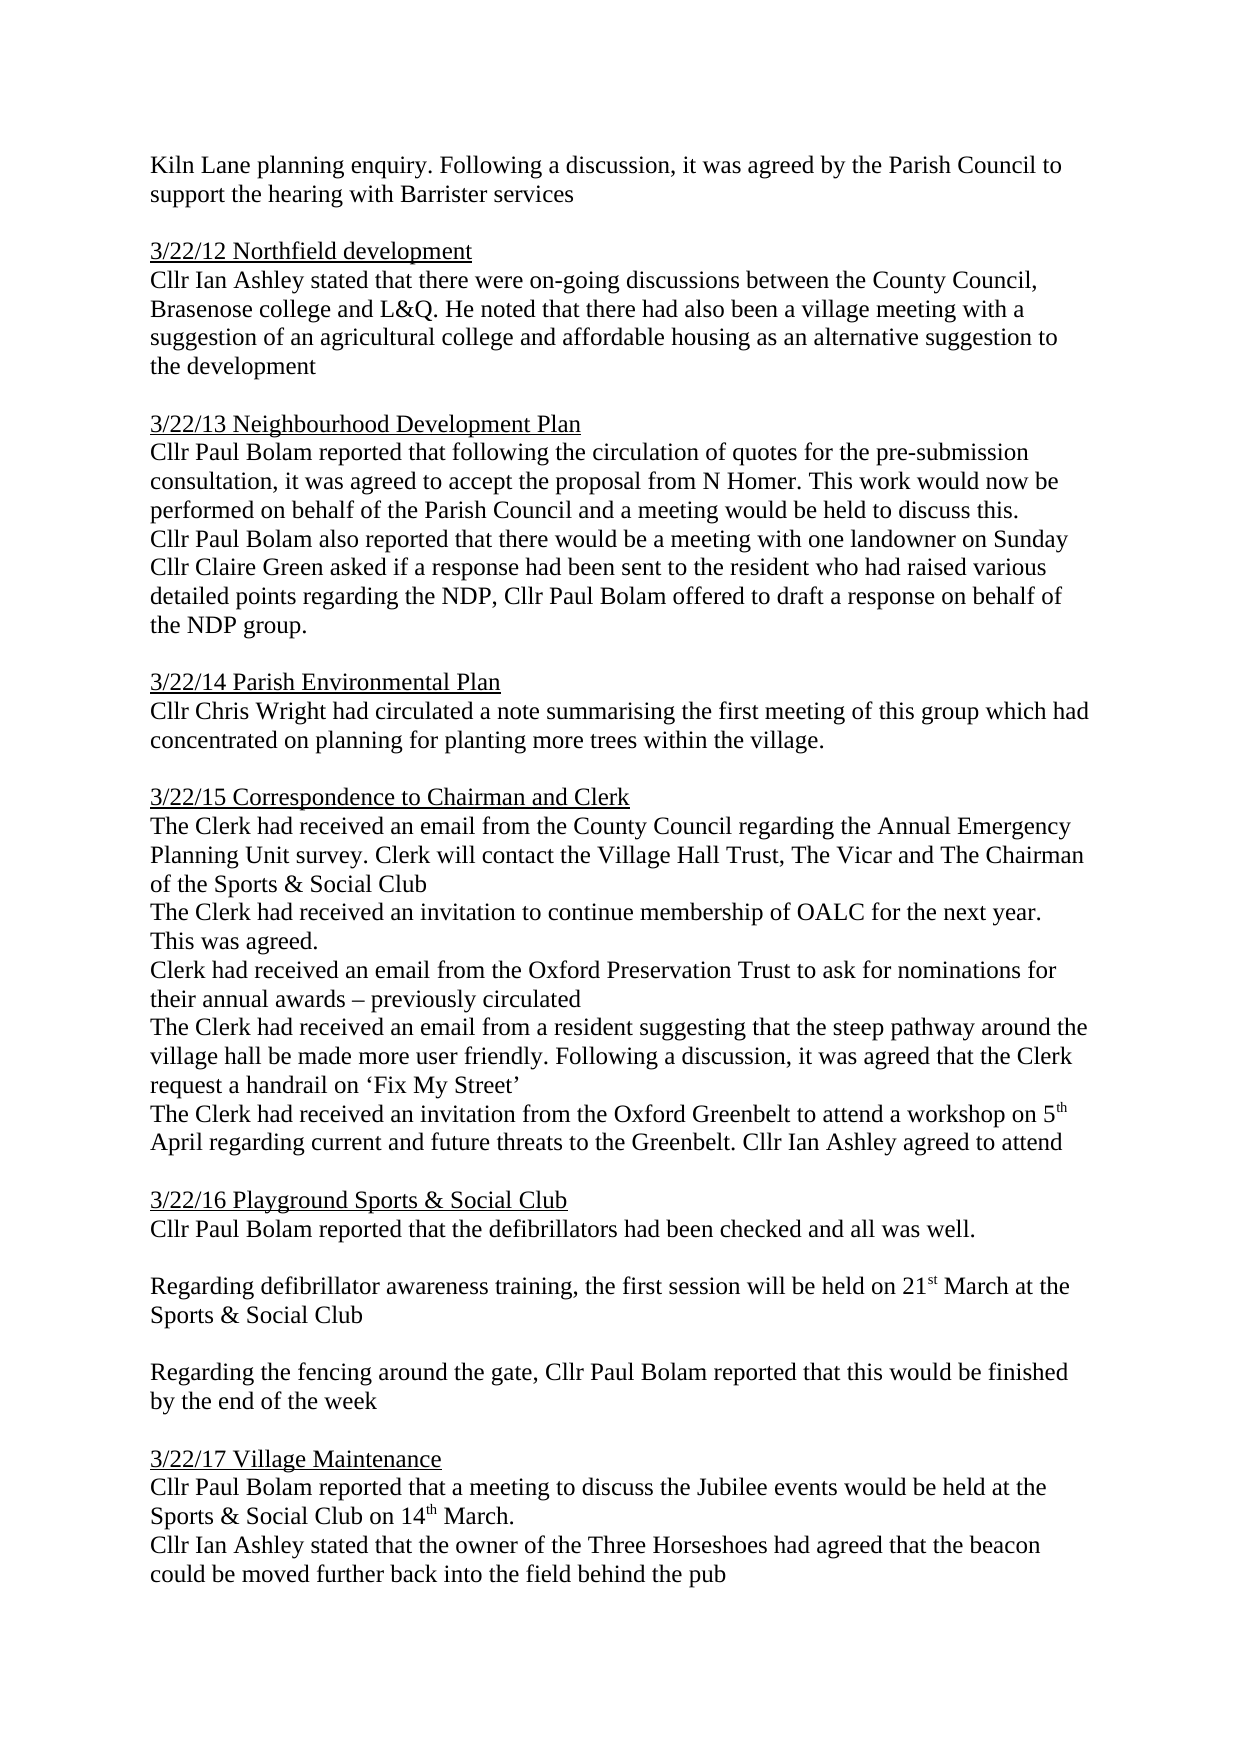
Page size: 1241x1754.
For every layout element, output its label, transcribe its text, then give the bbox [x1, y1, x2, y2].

text 3/22/13 Neighbourhood Development Plan [150, 409, 1090, 437]
text Cllr Chris Wright had circulated a note summarising the first meeting of this group which had concentrated on planning for planting more trees within the village. [150, 696, 1090, 754]
text 3/22/17 Village Maintenance [150, 1444, 1090, 1472]
text 3/22/15 Correspondence to Chairman and Clerk [150, 782, 1090, 811]
text The Clerk had received an email from the County Council regarding the Annual Emergency Planning Unit survey. Clerk will contact the Village Hall Trust, The Vicar and The Chairman of the Sports & Social Club [150, 811, 1090, 897]
text Clerk had received an email from the Oxford Preservation Trust to ask for nominations for their annual awards – previously circulated [150, 955, 1090, 1012]
text Kiln Lane planning enquiry. Following a discussion, it was agreed by the Parish Council to support the hearing with Barrister services [150, 150, 1090, 207]
text Cllr Ian Ashley stated that the owner of the Three Horseshoes had agreed that the beacon could be moved further back into the field behind the pub [150, 1530, 1090, 1587]
text Cllr Paul Bolam also reported that there would be a meeting with one landowner on Sunday [150, 524, 1090, 552]
text 3/22/14 Parish Environmental Plan [150, 667, 1090, 696]
text The Clerk had received an invitation to continue membership of OALC for the next year. This was agreed. [150, 897, 1090, 955]
text 3/22/16 Playground Sports & Social Club [150, 1185, 1090, 1214]
text The Clerk had received an email from a resident suggesting that the steep pathway around the village hall be made more user friendly. Following a discussion, it was agreed that the Clerk request a handrail on ‘Fix My Street’ [150, 1012, 1090, 1099]
text The Clerk had received an invitation from the Oxford Greenbelt to attend a workshop on 5th April regarding current and future threats to the Greenbelt. Cllr Ian Ashley agreed to attend [150, 1099, 1090, 1156]
text Cllr Paul Bolam reported that a meeting to discuss the Jubilee events would be held at the Sports & Social Club on 14th March. [150, 1472, 1090, 1530]
text Cllr Ian Ashley stated that there were on-going discussions between the County Council, Brasenose college and L&Q. He noted that there had also been a village meeting with a suggestion of an agricultural college and affordable housing as an alternative suggestion to the development [150, 265, 1090, 380]
text 3/22/12 Northfield development [150, 236, 1090, 265]
text Regarding defibrillator awareness training, the first session will be held on 21st March at the Sports & Social Club [150, 1271, 1090, 1329]
text Cllr Paul Bolam reported that the defibrillators had been checked and all was well. [150, 1214, 1090, 1242]
text Cllr Claire Green asked if a response had been sent to the resident who had raised various detailed points regarding the NDP, Cllr Paul Bolam offered to draft a response on behalf of the NDP group. [150, 552, 1090, 639]
text Cllr Paul Bolam reported that following the circulation of quotes for the pre-submission consultation, it was agreed to accept the proposal from N Homer. This work would now be performed on behalf of the Parish Council and a meeting would be held to discuss this. [150, 437, 1090, 524]
text Regarding the fencing around the gate, Cllr Paul Bolam reported that this would be finished by the end of the week [150, 1357, 1090, 1415]
